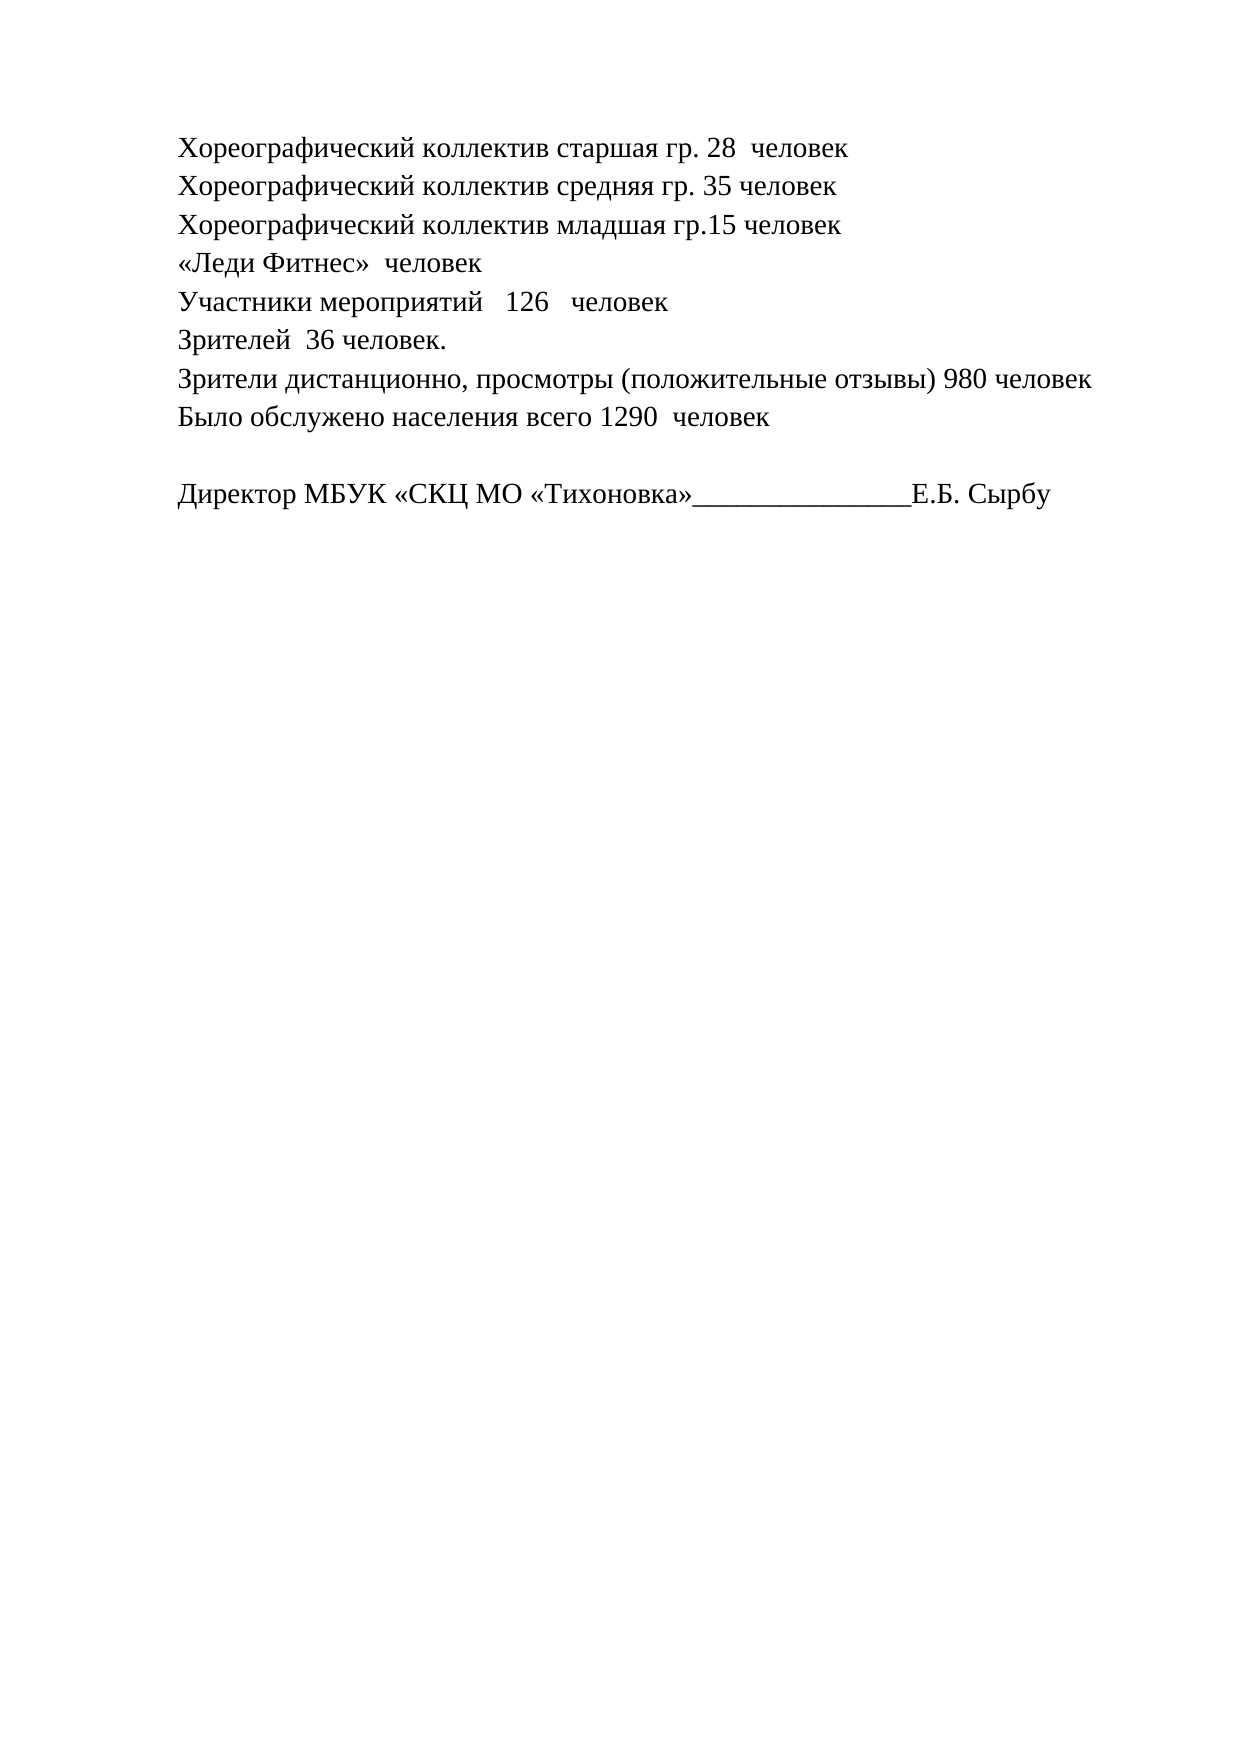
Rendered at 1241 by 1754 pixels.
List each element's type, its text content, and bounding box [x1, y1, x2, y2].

text Хореографический коллектив средняя гр. 35 человек [177, 168, 1152, 202]
text Директор МБУК «СКЦ МО «Тихоновка»_______________Е.Б. Сырбу [177, 477, 1152, 510]
text «Леди Фитнес» человек [177, 245, 1152, 279]
text Хореографический коллектив младшая гр.15 человек [177, 207, 1152, 240]
text Хореографический коллектив старшая гр. 28 человек [177, 130, 1152, 163]
text Участники мероприятий 126 человек [177, 284, 1152, 317]
text Зрители дистанционно, просмотры (положительные отзывы) 980 человек [177, 361, 1152, 394]
text Зрителей 36 человек. [177, 322, 1152, 356]
text Было обслужено населения всего 1290 человек [177, 399, 1152, 433]
